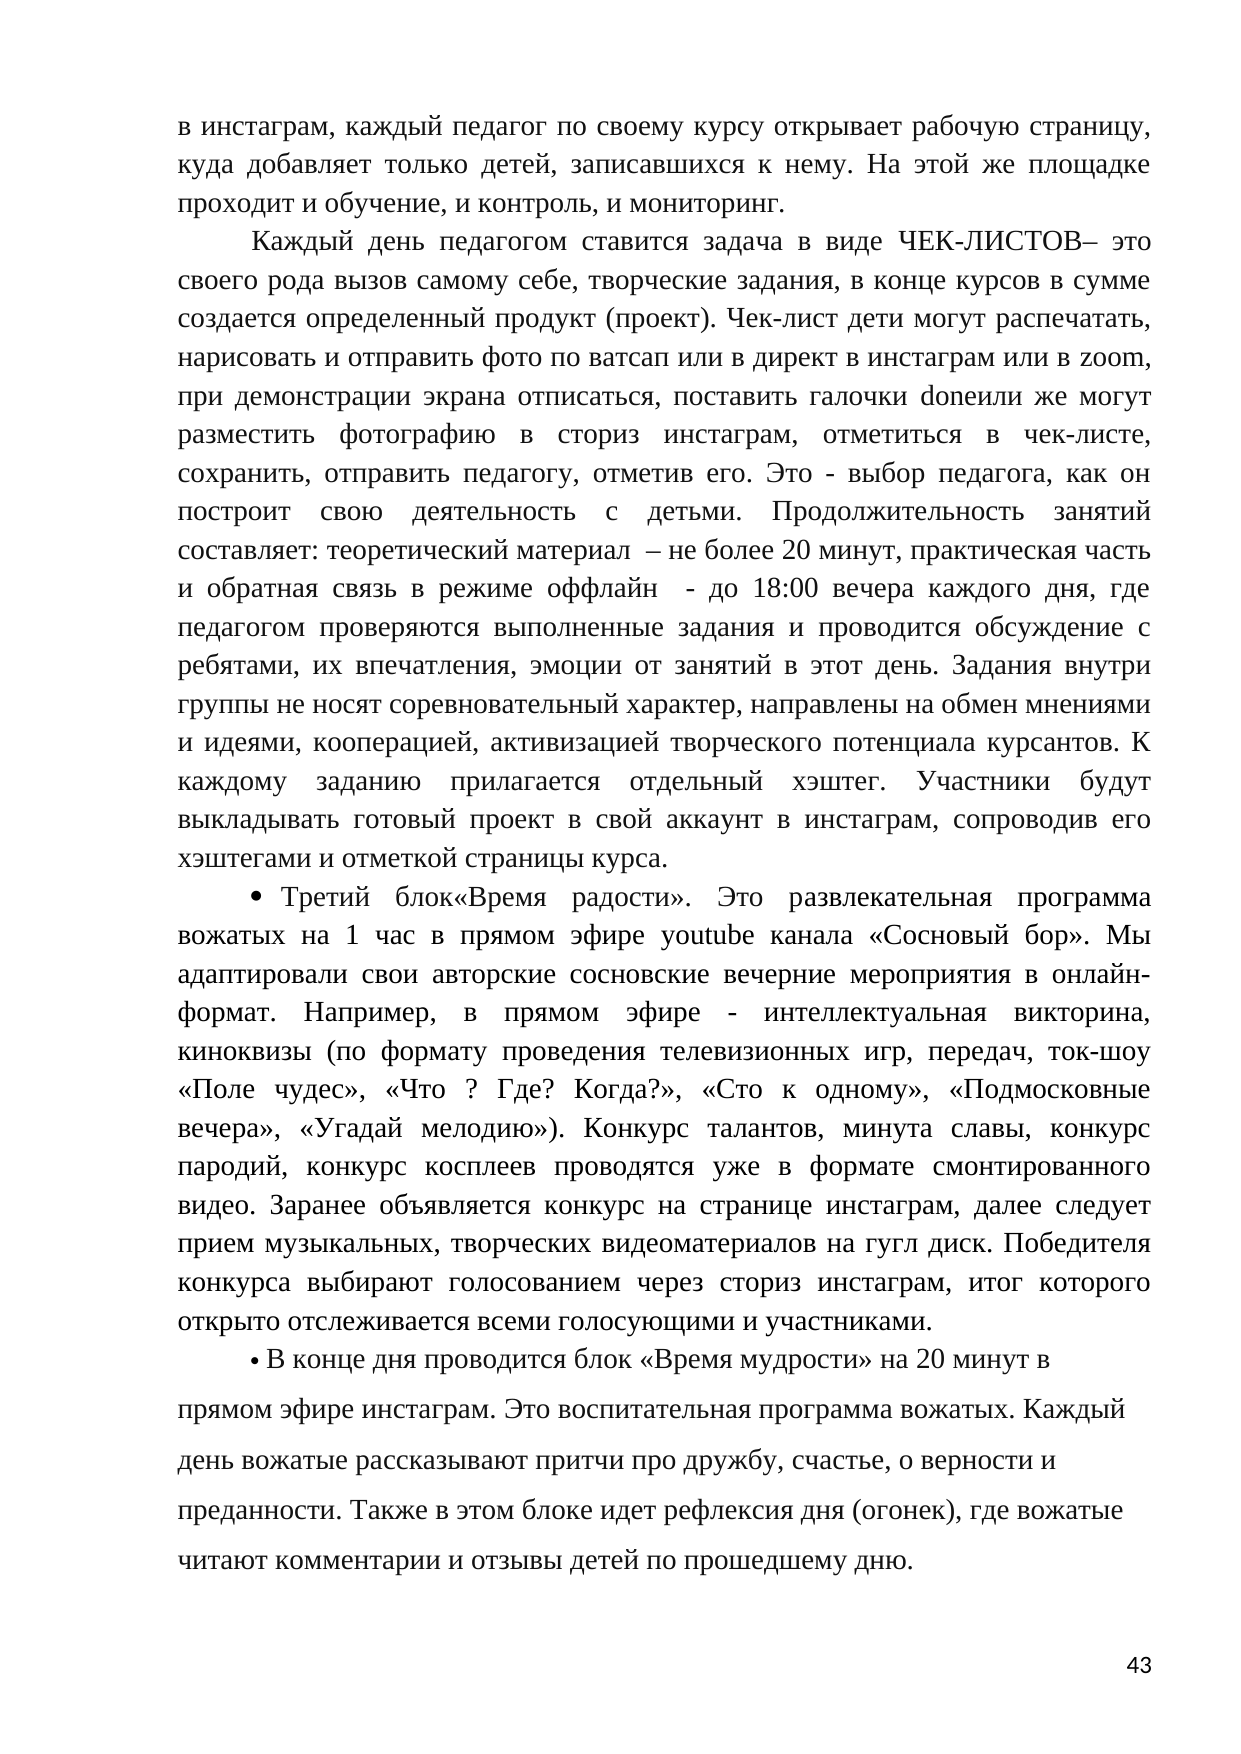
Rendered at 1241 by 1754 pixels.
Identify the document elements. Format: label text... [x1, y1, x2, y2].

list В конце дня проводится блок «Время мудрости» на 20 минут в прямом эфире инстаграм. Это воспитательная программа вожатых. Каждый день вожатые рассказывают притчи про дружбу, счастье, о верности и преданности. Также в этом блоке идет рефлексия дня (огонек), где вожатые читают комментарии и отзывы детей по прошедшему дню. [177, 1341, 1152, 1576]
list Третий блок«Время радости». Это развлекательная программа вожатых на 1 час в прямом эфире youtube канала «Сосновый бор». Мы адаптировали свои авторские сосновские вечерние мероприятия в онлайн-формат. Например, в прямом эфире - интеллектуальная викторина, киноквизы (по формату проведения телевизионных игр, передач, ток-шоу «Поле чудес», «Что ? Где? Когда?», «Сто к одному», «Подмосковные вечера», «Угадай мелодию»). Конкурс талантов, минута славы, конкурс пародий, конкурс косплеев проводятся уже в формате смонтированного видео. Заранее объявляется конкурс на странице инстаграм, далее следует прием музыкальных, творческих видеоматериалов на гугл диск. Победителя конкурса выбирают голосованием через сториз инстаграм, итог которого открыто отслеживается всеми голосующими и участниками. [177, 879, 1152, 1336]
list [177, 108, 1152, 218]
list Каждый день педагогом ставится задача в виде ЧЕК-ЛИСТОВ– это своего рода вызов самому себе, творческие задания, в конце курсов в сумме создается определенный продукт (проект). Чек-лист дети могут распечатать, нарисовать и отправить фото по ватсап или в директ в инстаграм или в zoom, при демонстрации экрана отписаться, поставить галочки doneили же могут разместить фотографию в сториз инстаграм, отметиться в чек-листе, сохранить, отправить педагогу, отметив его. Это - выбор педагога, как он построит свою деятельность с детьми. Продолжительность занятий составляет: теоретический материал – не более 20 минут, практическая часть и обратная связь в режиме оффлайн - до 18:00 вечера каждого дня, где педагогом проверяются выполненные задания и проводится обсуждение с ребятами, их впечатления, эмоции от занятий в этот день. Задания внутри группы не носят соревновательный характер, направлены на обмен мнениями и идеями, кооперацией, активизацией творческого потенциала курсантов. К каждому заданию прилагается отдельный хэштег. Участники будут выкладывать готовый проект в свой аккаунт в инстаграм, сопроводив его хэштегами и отметкой страницы курса. [177, 223, 1152, 874]
